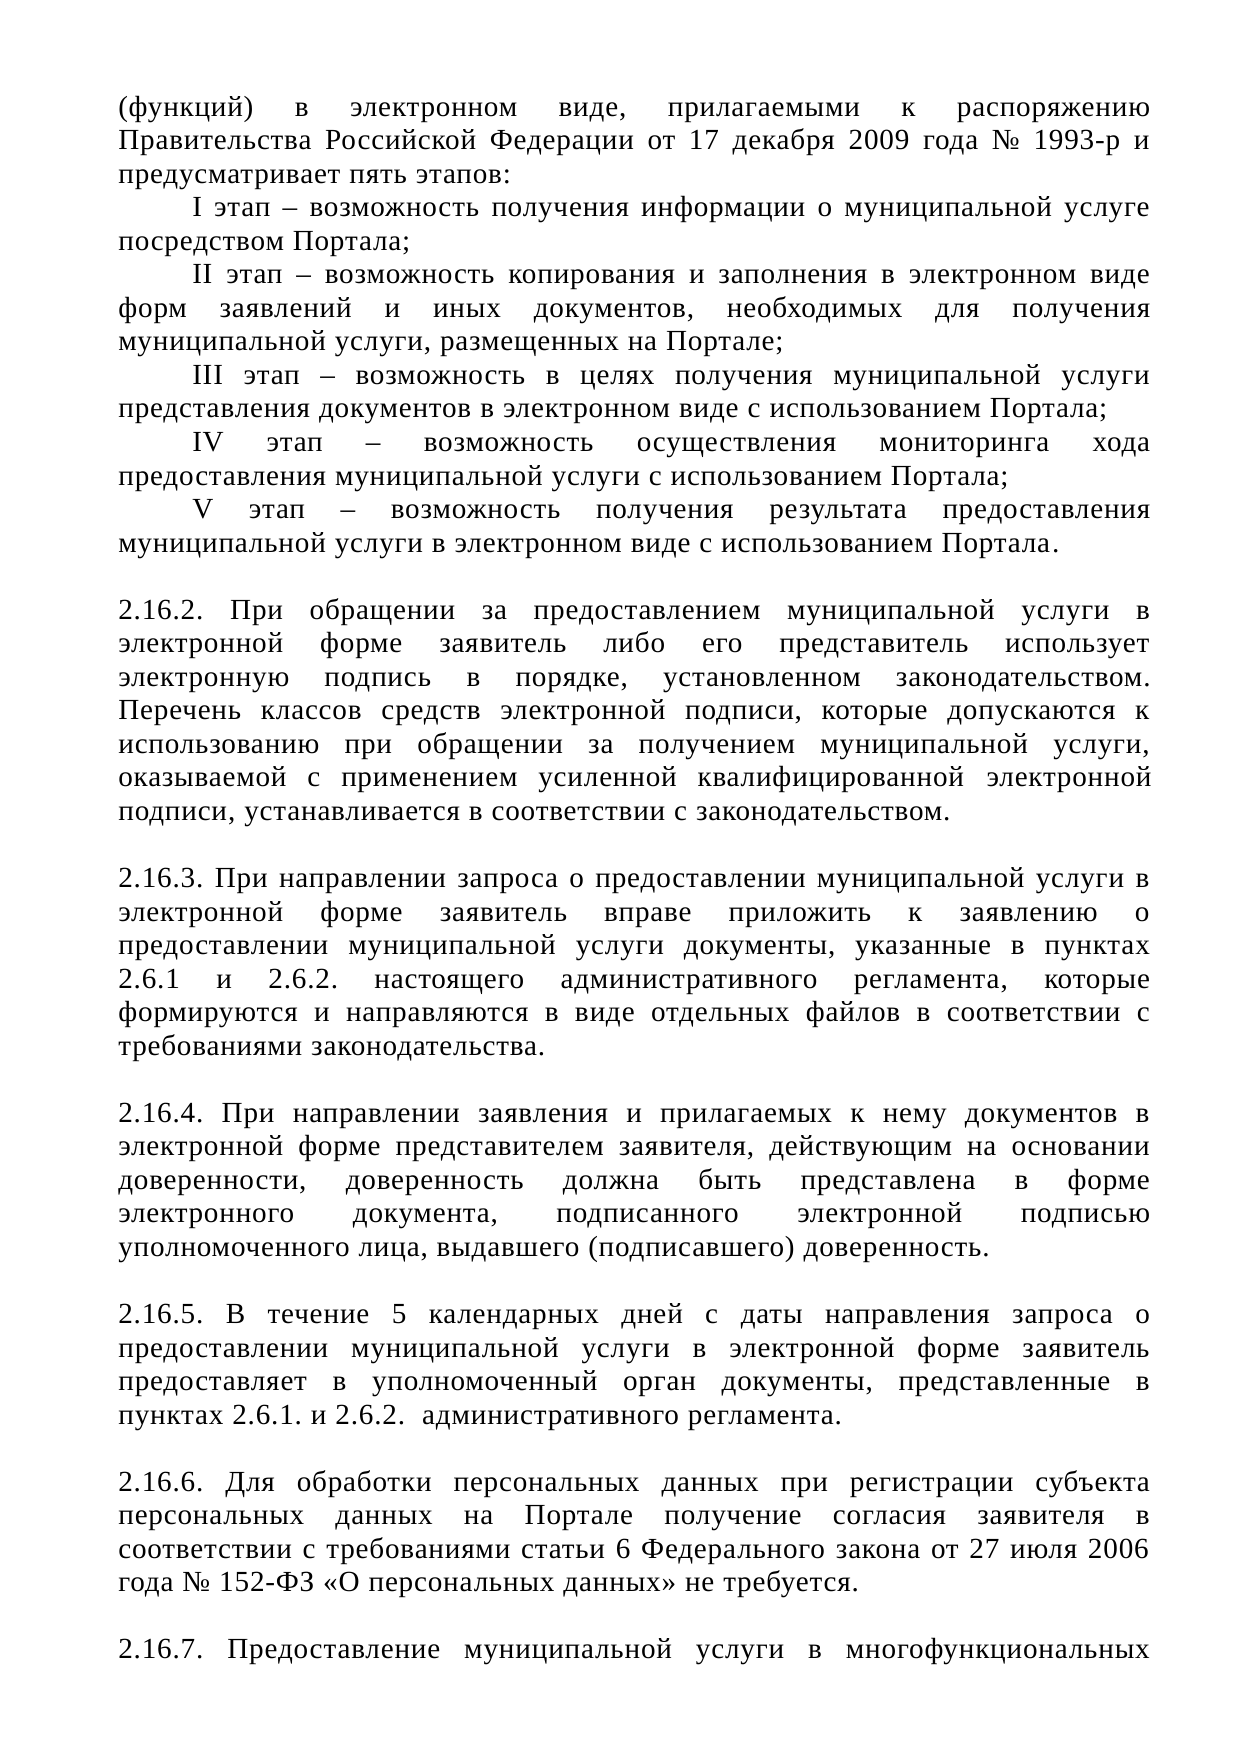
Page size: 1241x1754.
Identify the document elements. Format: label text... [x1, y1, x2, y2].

text 2.16.2. При обращении за предоставлением муниципальной услуги в электронной форме заявитель либо его представитель использует электронную подпись в порядке, установленном законодательством. Перечень классов средств электронной подписи, которые допускаются к использованию при обращении за получением муниципальной услуги, оказываемой с применением усиленной квалифицированной электронной подписи, устанавливается в соответствии с законодательством. [118, 592, 1152, 827]
text 2.16.6. Для обработки персональных данных при регистрации субъекта персональных данных на Портале получение согласия заявителя в соответствии с требованиями статьи 6 Федерального закона от 27 июля 2006 года № 152-ФЗ «О персональных данных» не требуется. [118, 1464, 1152, 1598]
text 2.16.3. При направлении запроса о предоставлении муниципальной услуги в электронной форме заявитель вправе приложить к заявлению о предоставлении муниципальной услуги документы, указанные в пунктах 2.6.1 и 2.6.2. настоящего административного регламента, которые формируются и направляются в виде отдельных файлов в соответствии с требованиями законодательства. [118, 860, 1152, 1061]
text III этап – возможность в целях получения муниципальной услуги представления документов в электронном виде с использованием Портала; [118, 357, 1152, 424]
text 2.16.4. При направлении заявления и прилагаемых к нему документов в электронной форме представителем заявителя, действующим на основании доверенности, доверенность должна быть представлена в форме электронного документа, подписанного электронной подписью уполномоченного лица, выдавшего (подписавшего) доверенность. [118, 1095, 1152, 1263]
text I этап – возможность получения информации о муниципальной услуге посредством Портала; [118, 189, 1152, 256]
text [118, 1632, 1152, 1665]
text II этап – возможность копирования и заполнения в электронном виде форм заявлений и иных документов, необходимых для получения муниципальной услуги, размещенных на Портале; [118, 256, 1152, 357]
text IV этап – возможность осуществления мониторинга хода предоставления муниципальной услуги с использованием Портала; [118, 424, 1152, 491]
text 2.16.5. В течение 5 календарных дней с даты направления запроса о предоставлении муниципальной услуги в электронной форме заявитель предоставляет в уполномоченный орган документы, представленные в пунктах 2.6.1. и 2.6.2. административного регламента. [118, 1296, 1152, 1430]
text V этап – возможность получения результата предоставления муниципальной услуги в электронном виде с использованием Портала. [118, 491, 1152, 558]
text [118, 89, 1152, 189]
